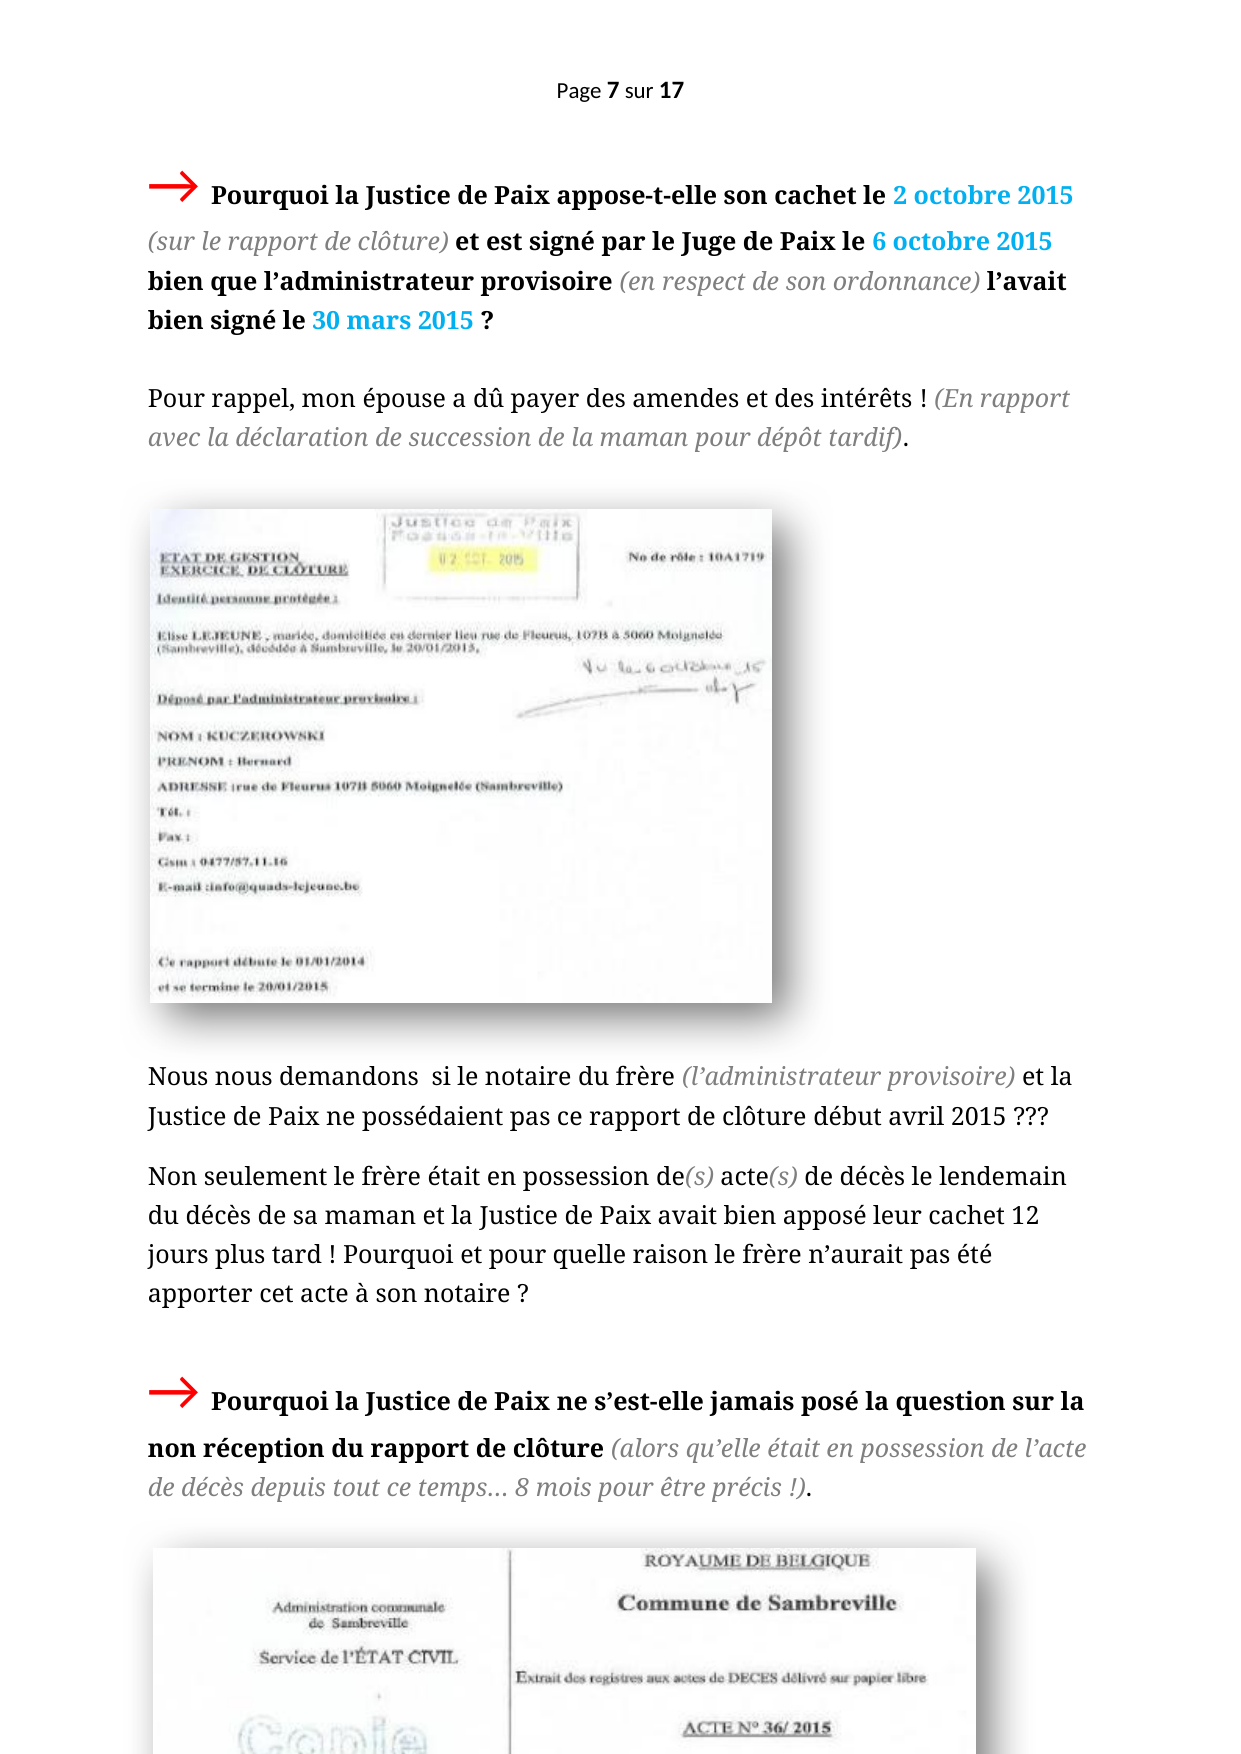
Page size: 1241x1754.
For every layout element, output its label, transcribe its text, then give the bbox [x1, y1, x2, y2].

picture [153, 1548, 976, 1754]
text Non seulement le frère était en possession de(s) acte(s) de décès le lendemain du décès de sa maman et la Justice de Paix avait bien apposé leur cachet 12 jours plus tard ! Pourquoi et pour quelle raison le frère n’aurait pas été apporter cet acte à son notaire ? [148, 1158, 1093, 1310]
text Pour rappel, mon épouse a dû payer des amendes et des intérêts ! (En rapport avec la déclaration de succession de la maman pour dépôt tardif). [148, 381, 1093, 454]
text → Pourquoi la Justice de Paix ne s’est-elle jamais posé la question sur la non réception du rapport de clôture (alors qu’elle était en possession de l’acte de décès depuis tout ce temps… 8 mois pour être précis !). [148, 1354, 1093, 1503]
text → Pourquoi la Justice de Paix appose-t-elle son cachet le 2 octobre 2015 (sur le rapport de clôture) et est signé par le Juge de Paix le 6 octobre 2015 bien que l’administrateur provisoire (en respect de son ordonnance) l’avait bien signé le 30 mars 2015 ? [148, 148, 1093, 336]
picture [150, 509, 772, 1003]
text Nous nous demandons si le notaire du frère (l’administrateur provisoire) et la Justice de Paix ne possédaient pas ce rapport de clôture début avril 2015 ??? [148, 1059, 1093, 1132]
